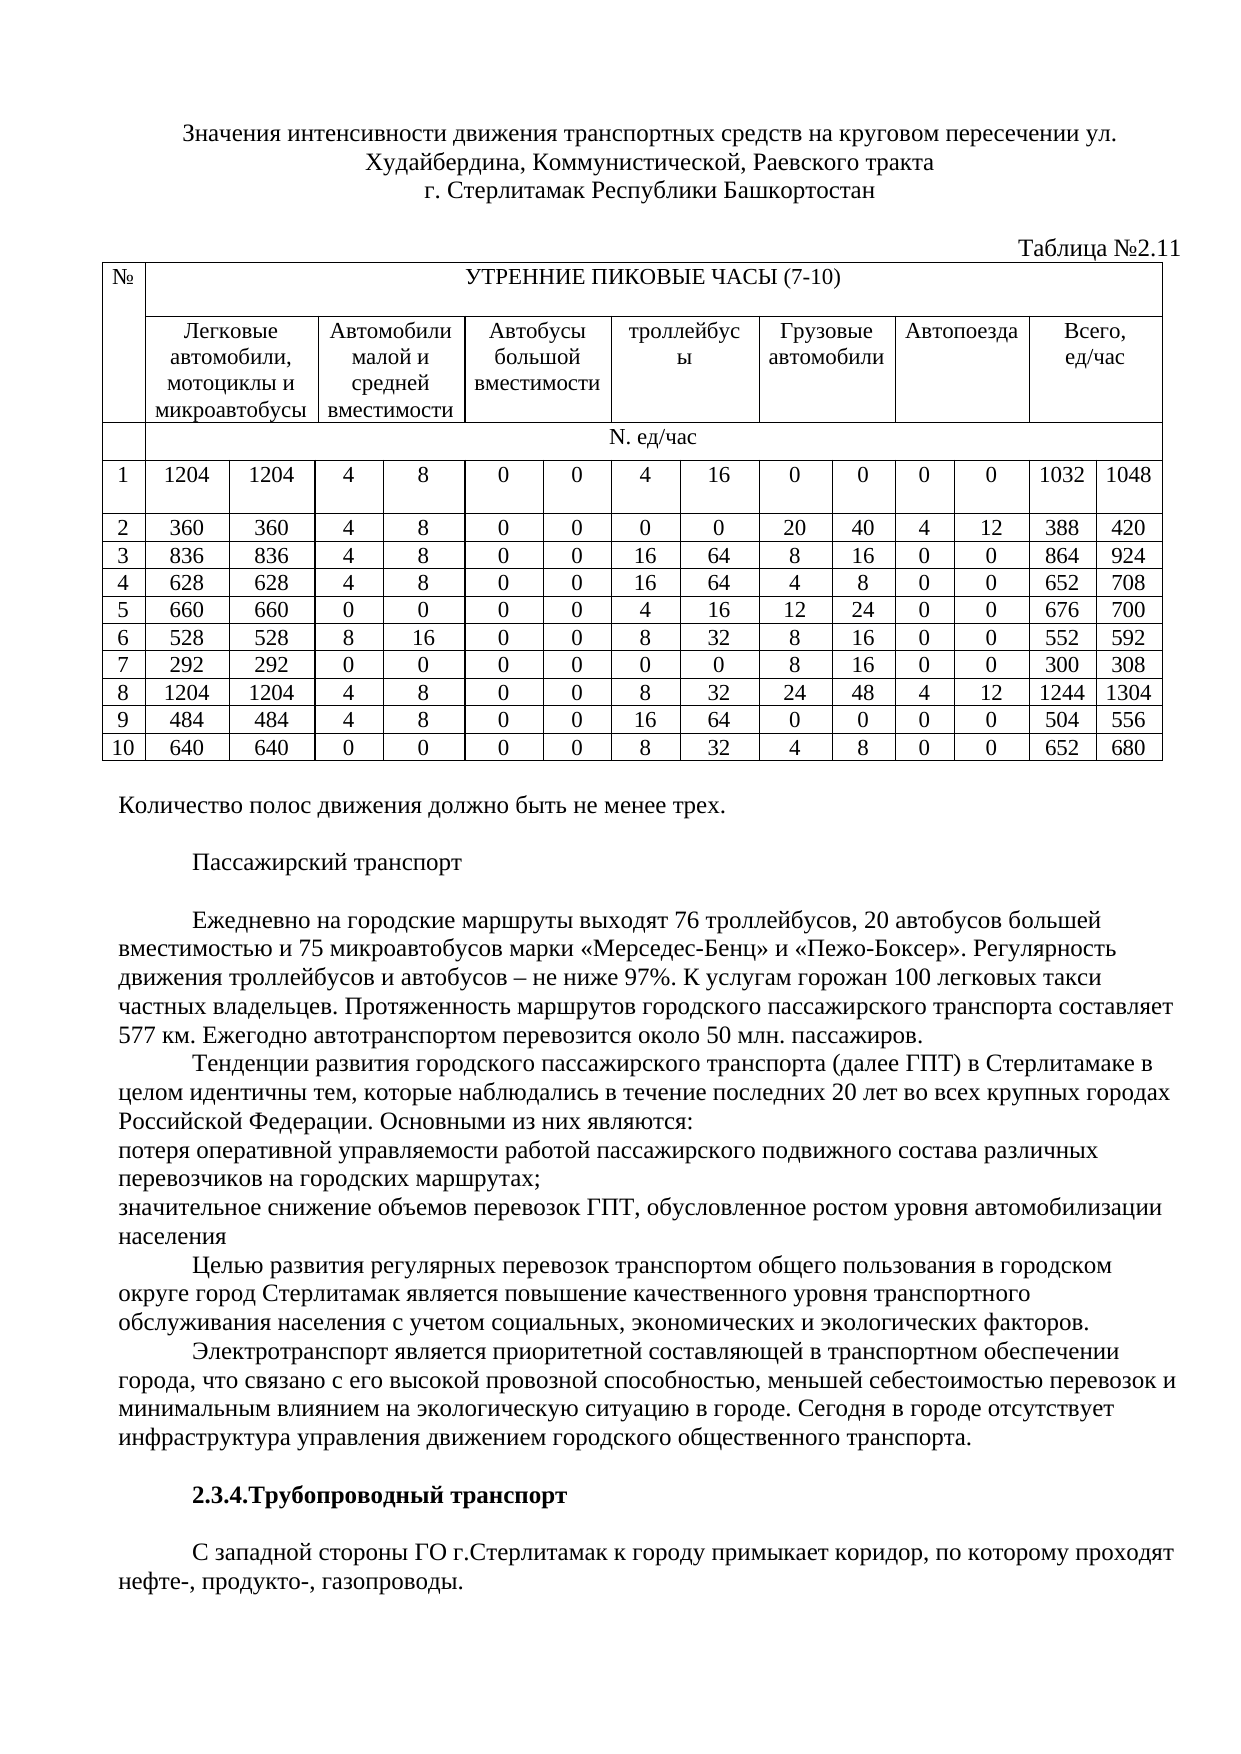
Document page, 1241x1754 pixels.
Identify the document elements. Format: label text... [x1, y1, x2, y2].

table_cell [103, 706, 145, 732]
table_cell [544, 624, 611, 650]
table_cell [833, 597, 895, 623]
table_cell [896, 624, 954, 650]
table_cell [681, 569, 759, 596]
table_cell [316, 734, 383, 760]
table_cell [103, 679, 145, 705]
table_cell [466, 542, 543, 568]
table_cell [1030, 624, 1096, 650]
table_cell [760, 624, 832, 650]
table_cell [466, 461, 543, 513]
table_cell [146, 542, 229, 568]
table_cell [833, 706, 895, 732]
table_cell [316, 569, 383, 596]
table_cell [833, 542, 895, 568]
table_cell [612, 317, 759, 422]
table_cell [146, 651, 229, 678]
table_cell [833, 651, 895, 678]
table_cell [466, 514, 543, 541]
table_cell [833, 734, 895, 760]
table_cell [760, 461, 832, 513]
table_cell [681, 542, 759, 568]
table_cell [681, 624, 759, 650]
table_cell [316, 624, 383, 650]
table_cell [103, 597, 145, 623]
text Количество полос движения должно быть не менее трех. [118, 790, 1181, 818]
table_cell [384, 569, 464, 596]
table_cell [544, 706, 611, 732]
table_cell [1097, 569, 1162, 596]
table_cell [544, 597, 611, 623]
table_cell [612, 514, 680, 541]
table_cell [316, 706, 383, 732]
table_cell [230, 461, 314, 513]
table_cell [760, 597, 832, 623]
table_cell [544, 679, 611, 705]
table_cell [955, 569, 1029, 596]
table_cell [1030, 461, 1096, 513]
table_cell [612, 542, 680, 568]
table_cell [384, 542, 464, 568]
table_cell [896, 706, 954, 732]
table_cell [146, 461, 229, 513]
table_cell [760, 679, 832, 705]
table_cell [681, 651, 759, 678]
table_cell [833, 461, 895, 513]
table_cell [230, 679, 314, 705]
text Пассажирский транспорт [118, 847, 1181, 876]
text Значения интенсивности движения транспортных средств на круговом пересечении ул. Худайбердина, Коммунистической, Раевского тракта [118, 118, 1181, 176]
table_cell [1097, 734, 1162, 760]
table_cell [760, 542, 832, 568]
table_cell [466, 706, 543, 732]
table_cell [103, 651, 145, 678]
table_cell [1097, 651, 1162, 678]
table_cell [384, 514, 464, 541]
text значительное снижение объемов перевозок ГПТ, обусловленное ростом уровня автомобилизации населения [118, 1192, 1181, 1250]
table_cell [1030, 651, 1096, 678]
text Электротранспорт является приоритетной составляющей в транспортном обеспечении города, что связано с его высокой провозной способностью, меньшей себестоимостью перевозок и минимальным влиянием на экологическую ситуацию в городе. Сегодня в городе отсутствует инфраструктура управления движением городского общественного транспорта. [118, 1336, 1181, 1451]
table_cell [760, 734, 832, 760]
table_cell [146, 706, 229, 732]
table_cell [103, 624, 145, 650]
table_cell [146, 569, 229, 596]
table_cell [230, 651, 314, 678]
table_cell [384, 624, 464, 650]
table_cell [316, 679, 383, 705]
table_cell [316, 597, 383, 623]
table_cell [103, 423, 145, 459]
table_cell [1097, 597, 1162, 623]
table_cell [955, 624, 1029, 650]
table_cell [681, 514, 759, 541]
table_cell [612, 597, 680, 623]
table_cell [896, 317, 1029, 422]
text г. Стерлитамак Республики Башкортостан [118, 176, 1181, 204]
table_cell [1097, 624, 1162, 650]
text Тенденции развития городского пассажирского транспорта (далее ГПТ) в Стерлитамаке в целом идентичны тем, которые наблюдались в течение последних 20 лет во всех крупных городах Российской Федерации. Основными из них являются: [118, 1048, 1181, 1135]
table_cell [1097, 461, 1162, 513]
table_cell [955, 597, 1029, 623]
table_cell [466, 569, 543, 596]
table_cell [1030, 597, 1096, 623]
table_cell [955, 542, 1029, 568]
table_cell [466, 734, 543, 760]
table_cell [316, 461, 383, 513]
text Таблица №2.11 [118, 233, 1181, 262]
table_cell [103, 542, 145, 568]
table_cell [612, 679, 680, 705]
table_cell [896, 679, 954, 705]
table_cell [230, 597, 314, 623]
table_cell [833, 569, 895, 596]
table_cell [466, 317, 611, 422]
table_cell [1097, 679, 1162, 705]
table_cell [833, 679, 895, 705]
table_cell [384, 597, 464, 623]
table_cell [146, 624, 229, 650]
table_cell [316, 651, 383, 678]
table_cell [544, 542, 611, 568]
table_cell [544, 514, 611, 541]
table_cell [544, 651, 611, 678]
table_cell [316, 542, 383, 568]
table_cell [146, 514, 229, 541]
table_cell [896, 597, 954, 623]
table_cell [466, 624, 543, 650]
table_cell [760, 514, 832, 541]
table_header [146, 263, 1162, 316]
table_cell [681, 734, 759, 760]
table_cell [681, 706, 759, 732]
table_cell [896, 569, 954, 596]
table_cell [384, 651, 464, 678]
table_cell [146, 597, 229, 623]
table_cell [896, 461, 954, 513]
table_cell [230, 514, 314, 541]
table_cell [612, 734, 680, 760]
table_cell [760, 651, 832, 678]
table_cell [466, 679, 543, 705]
text С западной стороны ГО г.Стерлитамак к городу примыкает коридор, по которому проходят нефте-, продукто-, газопроводы. [118, 1537, 1181, 1595]
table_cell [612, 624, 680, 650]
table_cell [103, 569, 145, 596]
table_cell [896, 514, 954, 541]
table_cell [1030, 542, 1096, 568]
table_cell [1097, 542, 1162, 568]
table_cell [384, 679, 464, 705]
text потеря оперативной управляемости работой пассажирского подвижного состава различных перевозчиков на городских маршрутах; [118, 1135, 1181, 1192]
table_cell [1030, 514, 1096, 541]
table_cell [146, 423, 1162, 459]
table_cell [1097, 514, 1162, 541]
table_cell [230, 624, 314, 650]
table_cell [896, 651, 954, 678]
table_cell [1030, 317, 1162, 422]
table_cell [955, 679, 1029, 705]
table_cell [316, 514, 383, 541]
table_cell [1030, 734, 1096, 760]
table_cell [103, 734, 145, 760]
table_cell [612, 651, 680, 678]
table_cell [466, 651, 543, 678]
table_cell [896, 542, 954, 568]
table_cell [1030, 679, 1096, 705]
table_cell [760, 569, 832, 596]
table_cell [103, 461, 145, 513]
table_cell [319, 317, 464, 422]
text Ежедневно на городские маршруты выходят 76 троллейбусов, 20 автобусов большей вместимостью и 75 микроавтобусов марки «Мерседес-Бенц» и «Пежо-Боксер». Регулярность движения троллейбусов и автобусов – не ниже 97%. К услугам горожан 100 легковых такси частных владельцев. Протяженность маршрутов городского пассажирского транспорта составляет 577 км. Ежегодно автотранспортом перевозится около 50 млн. пассажиров. [118, 905, 1181, 1048]
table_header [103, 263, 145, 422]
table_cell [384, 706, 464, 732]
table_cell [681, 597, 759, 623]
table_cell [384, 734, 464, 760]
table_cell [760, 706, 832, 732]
text 2.3.4.Трубопроводный транспорт [118, 1480, 1181, 1508]
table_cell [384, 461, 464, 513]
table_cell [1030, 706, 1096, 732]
text Целью развития регулярных перевозок транспортом общего пользования в городском округе город Стерлитамак является повышение качественного уровня транспортного обслуживания населения с учетом социальных, экономических и экологических факторов. [118, 1250, 1181, 1336]
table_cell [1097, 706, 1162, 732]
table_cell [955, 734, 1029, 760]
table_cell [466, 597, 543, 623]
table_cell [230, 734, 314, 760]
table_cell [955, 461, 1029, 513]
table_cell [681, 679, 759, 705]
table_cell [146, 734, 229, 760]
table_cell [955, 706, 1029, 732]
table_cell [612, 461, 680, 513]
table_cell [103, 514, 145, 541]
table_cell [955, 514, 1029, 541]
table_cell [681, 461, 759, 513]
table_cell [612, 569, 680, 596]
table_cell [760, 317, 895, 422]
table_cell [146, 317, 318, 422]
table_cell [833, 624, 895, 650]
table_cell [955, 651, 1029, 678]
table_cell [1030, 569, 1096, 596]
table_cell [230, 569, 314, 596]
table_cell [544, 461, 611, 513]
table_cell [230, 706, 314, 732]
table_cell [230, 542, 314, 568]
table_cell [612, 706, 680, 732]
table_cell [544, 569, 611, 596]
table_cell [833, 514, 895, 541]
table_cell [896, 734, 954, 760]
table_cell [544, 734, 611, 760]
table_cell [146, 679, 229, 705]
